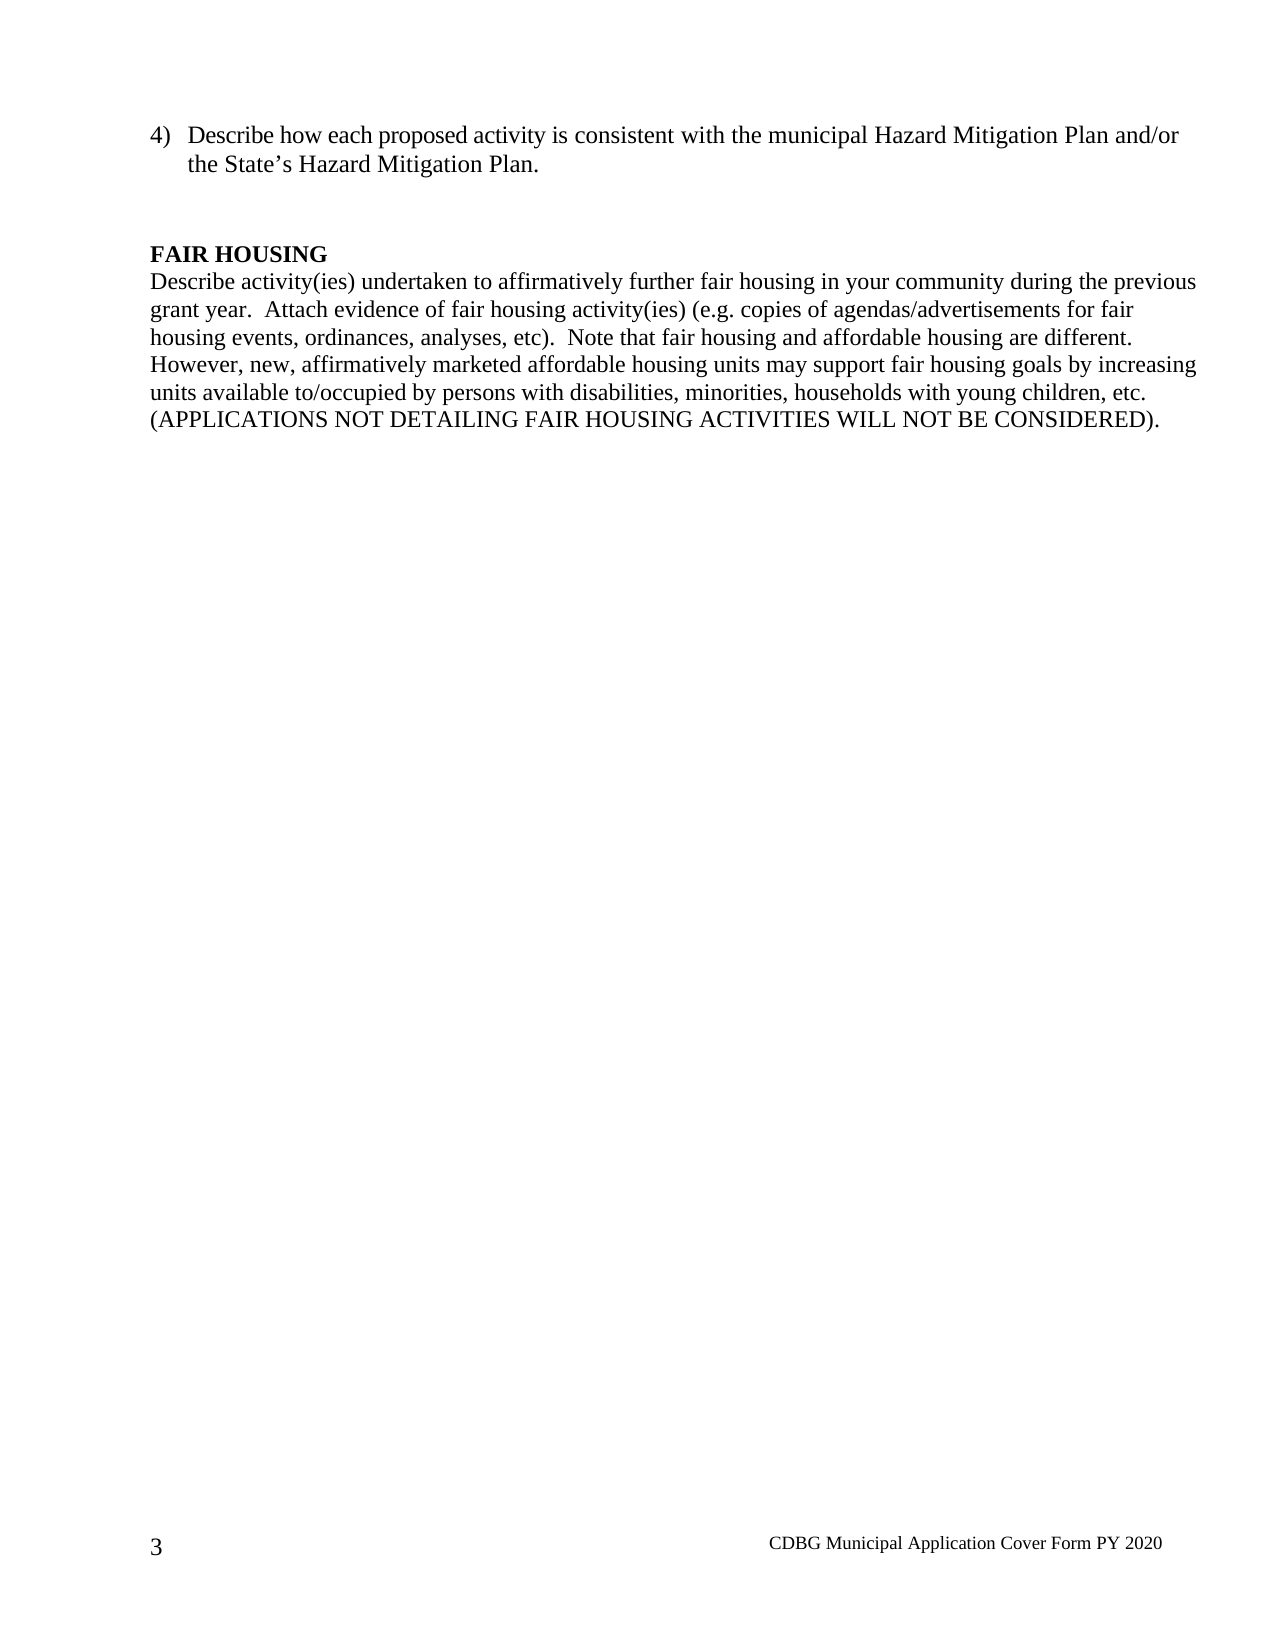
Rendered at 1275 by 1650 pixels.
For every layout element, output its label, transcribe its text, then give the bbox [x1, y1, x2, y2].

list Describe how each proposed activity is consistent with the municipal Hazard Mitigation Plan and/or the State’s Hazard Mitigation Plan. [150, 120, 1200, 177]
text Describe activity(ies) undertaken to affirmatively further fair housing in your community during the previous grant year. Attach evidence of fair housing activity(ies) (e.g. copies of agendas/advertisements for fair housing events, ordinances, analyses, etc). Note that fair housing and affordable housing are different. However, new, affirmatively marketed affordable housing units may support fair housing goals by increasing units available to/occupied by persons with disabilities, minorities, households with young children, etc. (APPLICATIONS NOT DETAILING FAIR HOUSING ACTIVITIES WILL NOT BE CONSIDERED). [150, 267, 1200, 433]
text FAIR HOUSING [150, 240, 1200, 267]
